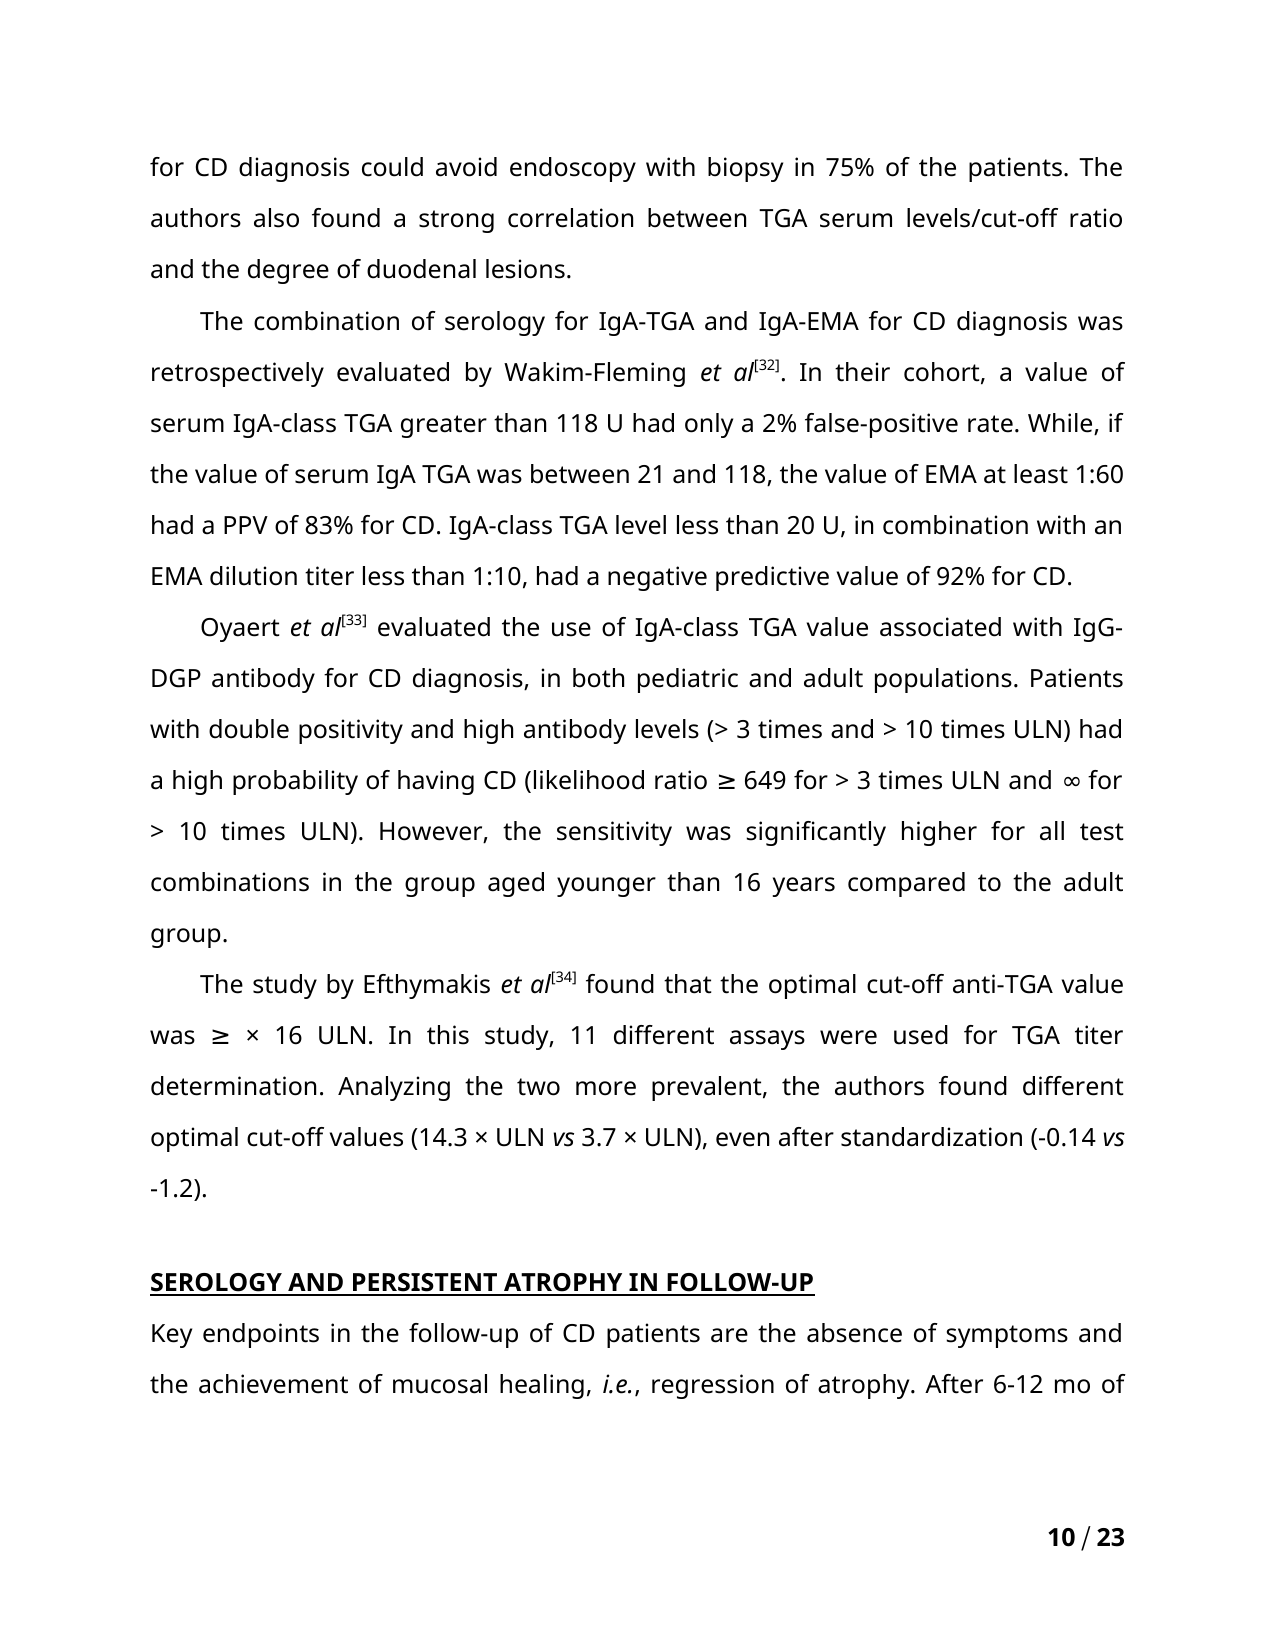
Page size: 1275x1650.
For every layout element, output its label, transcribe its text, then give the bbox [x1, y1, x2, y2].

text Oyaert et al[33] evaluated the use of IgA-class TGA value associated with IgG-DGP antibody for CD diagnosis, in both pediatric and adult populations. Patients with double positivity and high antibody levels (> 3 times and > 10 times ULN) had a high probability of having CD (likelihood ratio ≥ 649 for > 3 times ULN and ∞ for > 10 times ULN). However, the sensitivity was significantly higher for all test combinations in the group aged younger than 16 years compared to the adult group. [150, 609, 1125, 950]
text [150, 1316, 1125, 1401]
text Serology and persistent atrophy in follow-up [150, 1265, 1125, 1299]
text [150, 150, 1125, 286]
text The combination of serology for IgA-TGA and IgA-EMA for CD diagnosis was retrospectively evaluated by Wakim-Fleming et al[32]. In their cohort, a value of serum IgA-class TGA greater than 118 U had only a 2% false-positive rate. While, if the value of serum IgA TGA was between 21 and 118, the value of EMA at least 1:60 had a PPV of 83% for CD. IgA-class TGA level less than 20 U, in combination with an EMA dilution titer less than 1:10, had a negative predictive value of 92% for CD. [150, 303, 1125, 592]
text The study by Efthymakis et al[34] found that the optimal cut-off anti-TGA value was ≥ × 16 ULN. In this study, 11 different assays were used for TGA titer determination. Analyzing the two more prevalent, the authors found different optimal cut-off values (14.3 × ULN vs 3.7 × ULN), even after standardization (-0.14 vs -1.2). [150, 967, 1125, 1205]
